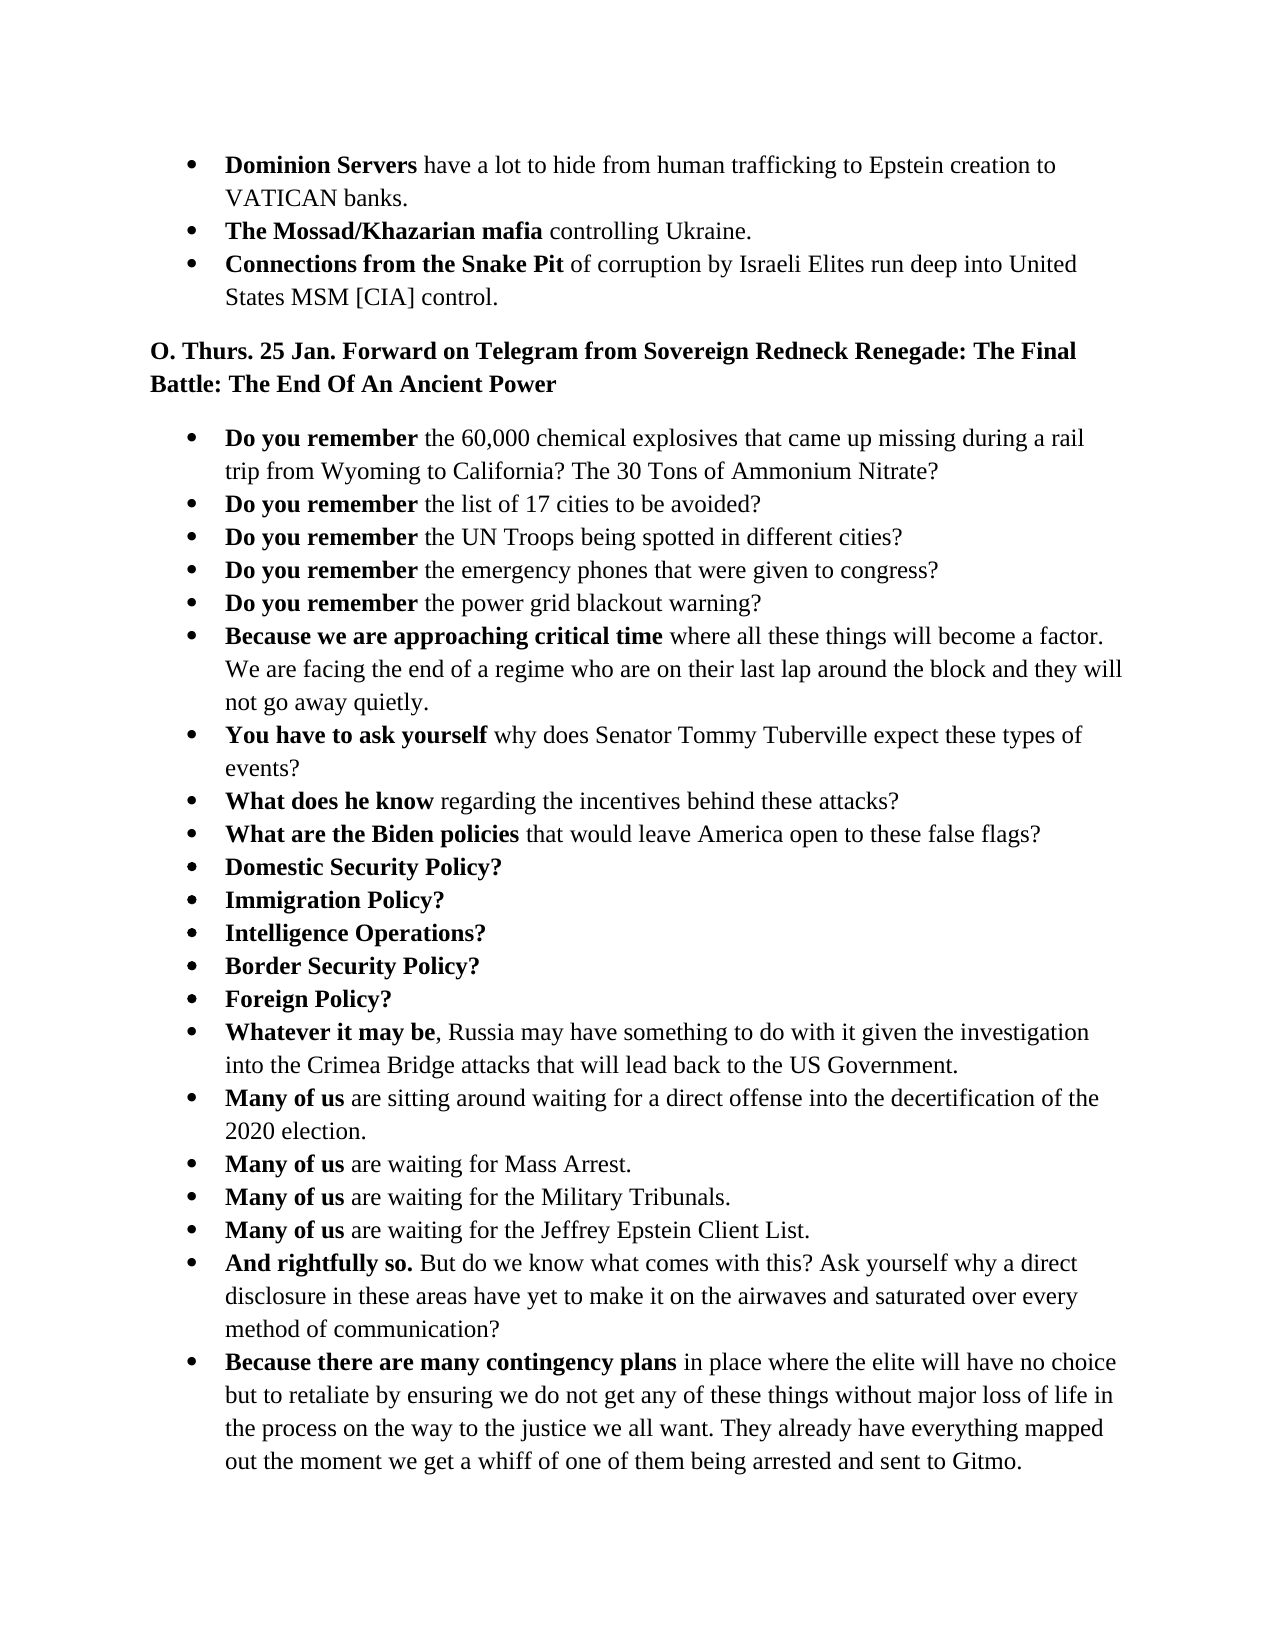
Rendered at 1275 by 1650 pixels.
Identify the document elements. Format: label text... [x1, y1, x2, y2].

list Do you remember the list of 17 cities to be avoided? [187, 489, 1125, 518]
list Do you remember the emergency phones that were given to congress? [187, 555, 1125, 584]
list Immigration Policy? [187, 885, 1125, 914]
list You have to ask yourself why does Senator Tommy Tuberville expect these types of events? [187, 720, 1125, 782]
list Because we are approaching critical time where all these things will become a factor. We are facing the end of a regime who are on their last lap around the block and they will not go away quietly. [187, 621, 1125, 716]
list What are the Biden policies that would leave America open to these false flags? [187, 819, 1125, 848]
list Because there are many contingency plans in place where the elite will have no choice but to retaliate by ensuring we do not get any of these things without major loss of life in the process on the way to the justice we all want. They already have everything mapped out the moment we get a whiff of one of them being arrested and sent to Gitmo. [187, 1347, 1125, 1475]
list Dominion Servers have a lot to hide from human trafficking to Epstein creation to VATICAN banks. [187, 150, 1125, 212]
list Many of us are sitting around waiting for a direct offense into the decertification of the 2020 election. [187, 1083, 1125, 1145]
text O. Thurs. 25 Jan. Forward on Telegram from Sovereign Redneck Renegade: The Final Battle: The End Of An Ancient Power [150, 336, 1125, 398]
list Many of us are waiting for Mass Arrest. [187, 1149, 1125, 1178]
list Do you remember the power grid blackout warning? [187, 588, 1125, 617]
list The Mossad/Khazarian mafia controlling Ukraine. [187, 216, 1125, 245]
list Many of us are waiting for the Military Tribunals. [187, 1182, 1125, 1211]
list Do you remember the 60,000 chemical explosives that came up missing during a rail trip from Wyoming to California? The 30 Tons of Ammonium Nitrate? [187, 423, 1125, 484]
list Border Security Policy? [187, 951, 1125, 980]
list Intelligence Operations? [187, 918, 1125, 947]
list And rightfully so. But do we know what comes with this? Ask yourself why a direct disclosure in these areas have yet to make it on the airwaves and saturated over every method of communication? [187, 1248, 1125, 1343]
list Foreign Policy? [187, 984, 1125, 1013]
list Connections from the Snake Pit of corruption by Israeli Elites run deep into United States MSM [CIA] control. [187, 249, 1125, 311]
list Whatever it may be, Russia may have something to do with it given the investigation into the Crimea Bridge attacks that will lead back to the US Government. [187, 1017, 1125, 1079]
list Do you remember the UN Troops being spotted in different cities? [187, 522, 1125, 551]
list Many of us are waiting for the Jeffrey Epstein Client List. [187, 1215, 1125, 1244]
list What does he know regarding the incentives behind these attacks? [187, 786, 1125, 815]
list Domestic Security Policy? [187, 852, 1125, 881]
